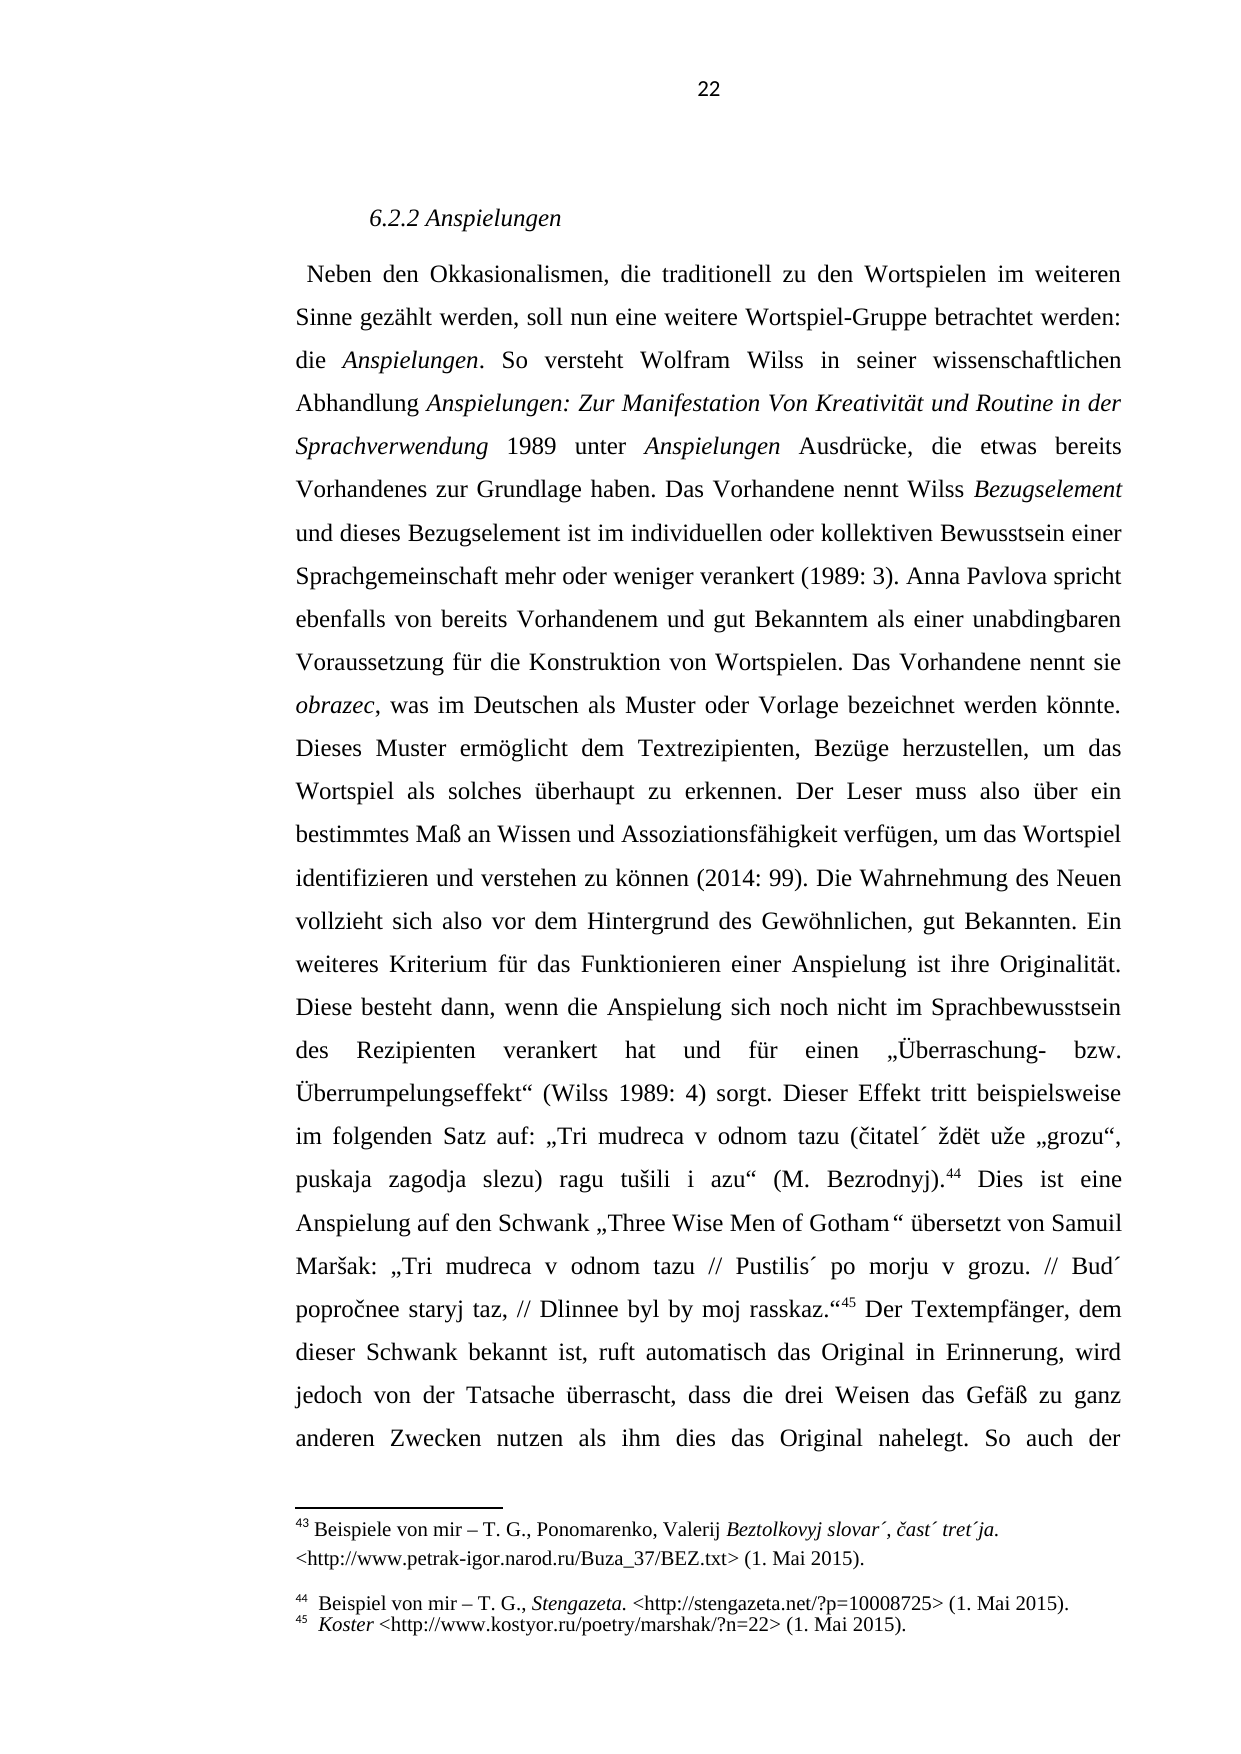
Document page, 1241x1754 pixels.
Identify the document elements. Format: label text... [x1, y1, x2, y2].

text 6.2.2 Anspielungen [295, 203, 1122, 232]
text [295, 259, 1122, 1452]
